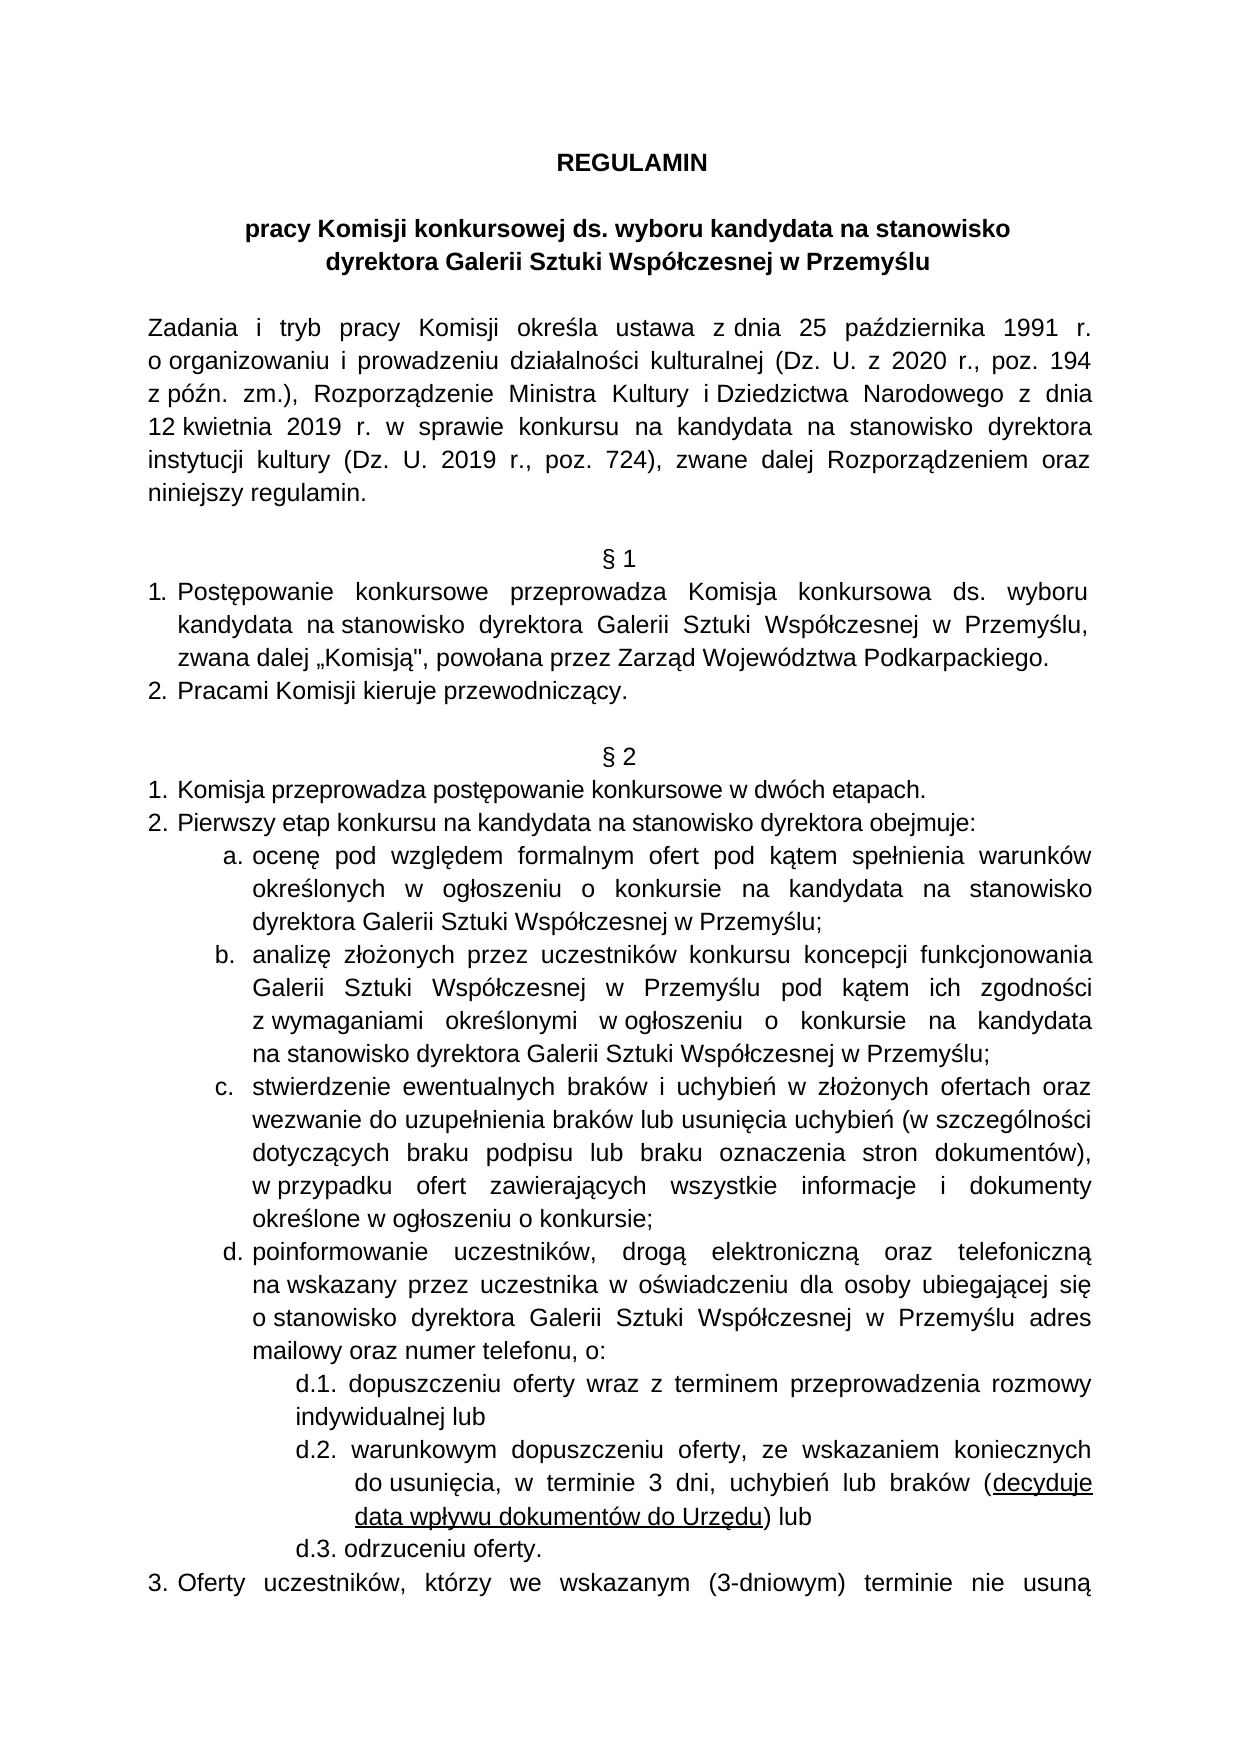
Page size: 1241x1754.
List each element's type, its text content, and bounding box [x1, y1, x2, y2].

text § 1 [148, 544, 1090, 573]
text § 2 [148, 742, 1090, 771]
list analizę złożonych przez uczestników konkursu koncepcji funkcjonowania Galerii Sztuki Współczesnej w Przemyślu pod kątem ich zgodności z wymaganiami określonymi w ogłoszeniu o konkursie na kandydata na stanowisko dyrektora Galerii Sztuki Współczesnej w Przemyślu; [214, 940, 1093, 1068]
text Zadania i tryb pracy Komisji określa ustawa z dnia 25 października 1991 r. o organizowaniu i prowadzeniu działalności kulturalnej (Dz. U. z 2020 r., poz. 194 z późn. zm.), Rozporządzenie Ministra Kultury i Dziedzictwa Narodowego z dnia 12 kwietnia 2019 r. w sprawie konkursu na kandydata na stanowisko dyrektora instytucji kultury (Dz. U. 2019 r., poz. 724), zwane dalej Rozporządzeniem oraz niniejszy regulamin. [148, 313, 1093, 507]
list Komisja przeprowadza postępowanie konkursowe w dwóch etapach. [148, 775, 1088, 804]
list poinformowanie uczestników, drogą elektroniczną oraz telefoniczną na wskazany przez uczestnika w oświadczeniu dla osoby ubiegającej się o stanowisko dyrektora Galerii Sztuki Współczesnej w Przemyślu adres mailowy oraz numer telefonu, o: [223, 1237, 1093, 1365]
list Pierwszy etap konkursu na kandydata na stanowisko dyrektora obejmuje: [148, 808, 1093, 837]
text REGULAMIN [211, 148, 1045, 176]
list Pracami Komisji kieruje przewodniczący. [148, 676, 1093, 705]
text pracy Komisji konkursowej ds. wyboru kandydata na stanowisko dyrektora Galerii Sztuki Współczesnej w Przemyślu [211, 214, 1045, 275]
text d.2. warunkowym dopuszczeniu oferty, ze wskazaniem koniecznych do usunięcia, w terminie 3 dni, uchybień lub braków (decyduje data wpływu dokumentów do Urzędu) lub [295, 1435, 1093, 1530]
list ocenę pod względem formalnym ofert pod kątem spełnienia warunków określonych w ogłoszeniu o konkursie na kandydata na stanowisko dyrektora Galerii Sztuki Współczesnej w Przemyślu; [223, 841, 1093, 936]
text d.1. dopuszczeniu oferty wraz z terminem przeprowadzenia rozmowy indywidualnej lub [295, 1369, 1093, 1431]
text d.3. odrzuceniu oferty. [295, 1534, 1093, 1563]
list stwierdzenie ewentualnych braków i uchybień w złożonych ofertach oraz wezwanie do uzupełnienia braków lub usunięcia uchybień (w szczególności dotyczących braku podpisu lub braku oznaczenia stron dokumentów), w przypadku ofert zawierających wszystkie informacje i dokumenty określone w ogłoszeniu o konkursie; [214, 1072, 1093, 1233]
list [148, 1567, 1093, 1596]
list Postępowanie konkursowe przeprowadza Komisja konkursowa ds. wyboru kandydata na stanowisko dyrektora Galerii Sztuki Współczesnej w Przemyślu, zwana dalej „Komisją", powołana przez Zarząd Województwa Podkarpackiego. [148, 577, 1089, 672]
